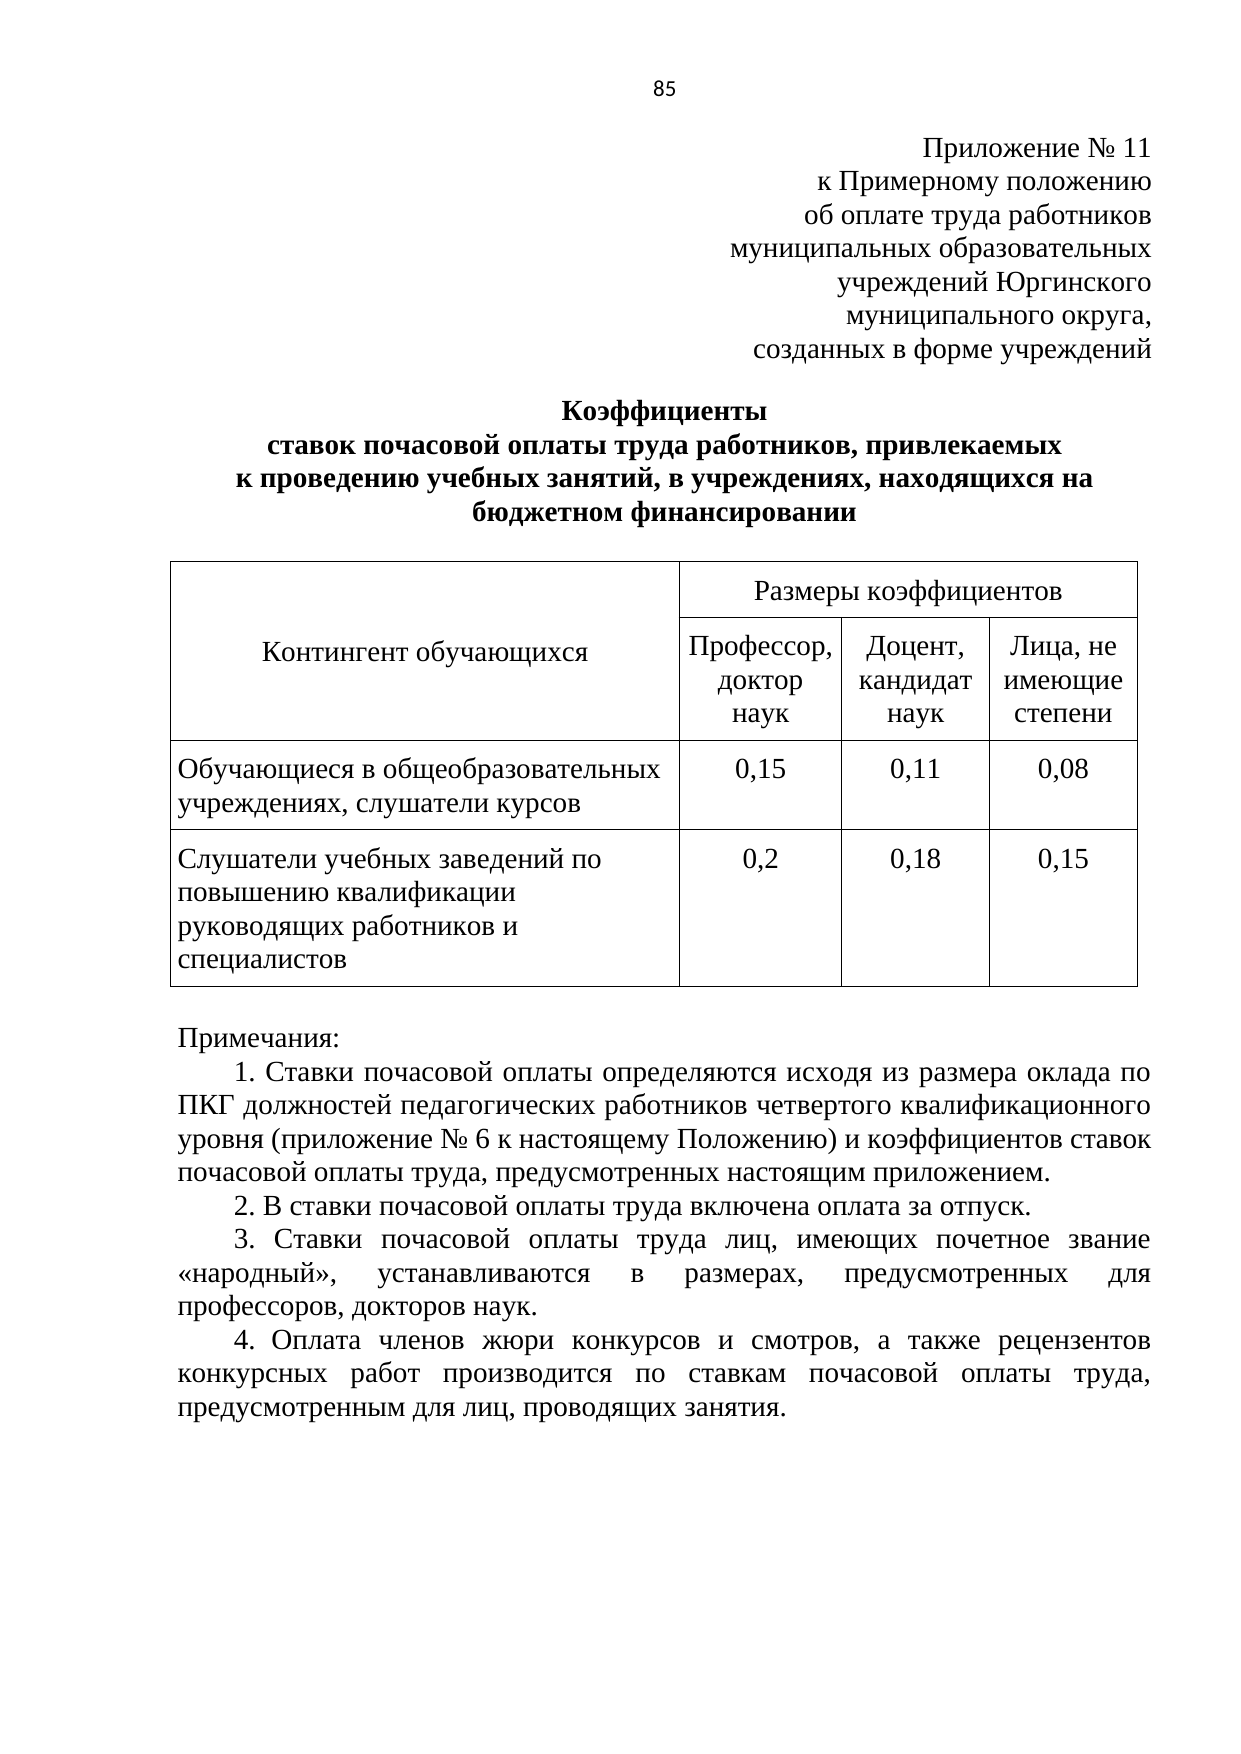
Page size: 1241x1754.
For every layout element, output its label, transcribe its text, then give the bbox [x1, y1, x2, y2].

table_header Контингент обучающихся [171, 562, 679, 740]
text 4. Оплата членов жюри конкурсов и смотров, а также рецензентов конкурсных работ производится по ставкам почасовой оплаты труда, предусмотренным для лиц, проводящих занятия. [177, 1322, 1152, 1423]
table_cell 0,18 [842, 830, 989, 986]
text 3. Ставки почасовой оплаты труда лиц, имеющих почетное звание «народный», устанавливаются в размерах, предусмотренных для профессоров, докторов наук. [177, 1221, 1152, 1322]
text созданных в форме учреждений [635, 331, 1152, 364]
table_cell 0,15 [680, 741, 841, 829]
title Коэффициенты [177, 393, 1152, 427]
table_cell 0,15 [990, 830, 1137, 986]
table_cell 0,2 [680, 830, 841, 986]
table_cell Профессор, доктор наук [680, 618, 841, 740]
text 1. Ставки почасовой оплаты определяются исходя из размера оклада по ПКГ должностей педагогических работников четвертого квалификационного уровня (приложение № 6 к настоящему Положению) и коэффициентов ставок почасовой оплаты труда, предусмотренных настоящим приложением. [177, 1054, 1152, 1188]
text к Примерному положению [635, 163, 1152, 197]
text об оплате труда работников [635, 197, 1152, 230]
text Примечания: [177, 1020, 1152, 1054]
title к проведению учебных занятий, в учреждениях, находящихся на бюджетном финансировании [177, 460, 1152, 527]
title ставок почасовой оплаты труда работников, привлекаемых [177, 427, 1152, 460]
table_cell Лица, не имеющие степени [990, 618, 1137, 740]
table_cell Слушатели учебных заведений по повышению квалификации руководящих работников и специалистов [171, 830, 679, 986]
text муниципальных образовательных учреждений Юргинского муниципального округа, [635, 230, 1152, 331]
table_cell 0,08 [990, 741, 1137, 829]
table_cell Обучающиеся в общеобразовательных учреждениях, слушатели курсов [171, 741, 679, 829]
table_cell 0,11 [842, 741, 989, 829]
text Приложение № 11 [635, 130, 1152, 163]
table_header Размеры коэффициентов [680, 562, 1137, 617]
text 2. В ставки почасовой оплаты труда включена оплата за отпуск. [177, 1188, 1152, 1221]
table_cell Доцент, кандидат наук [842, 618, 989, 740]
